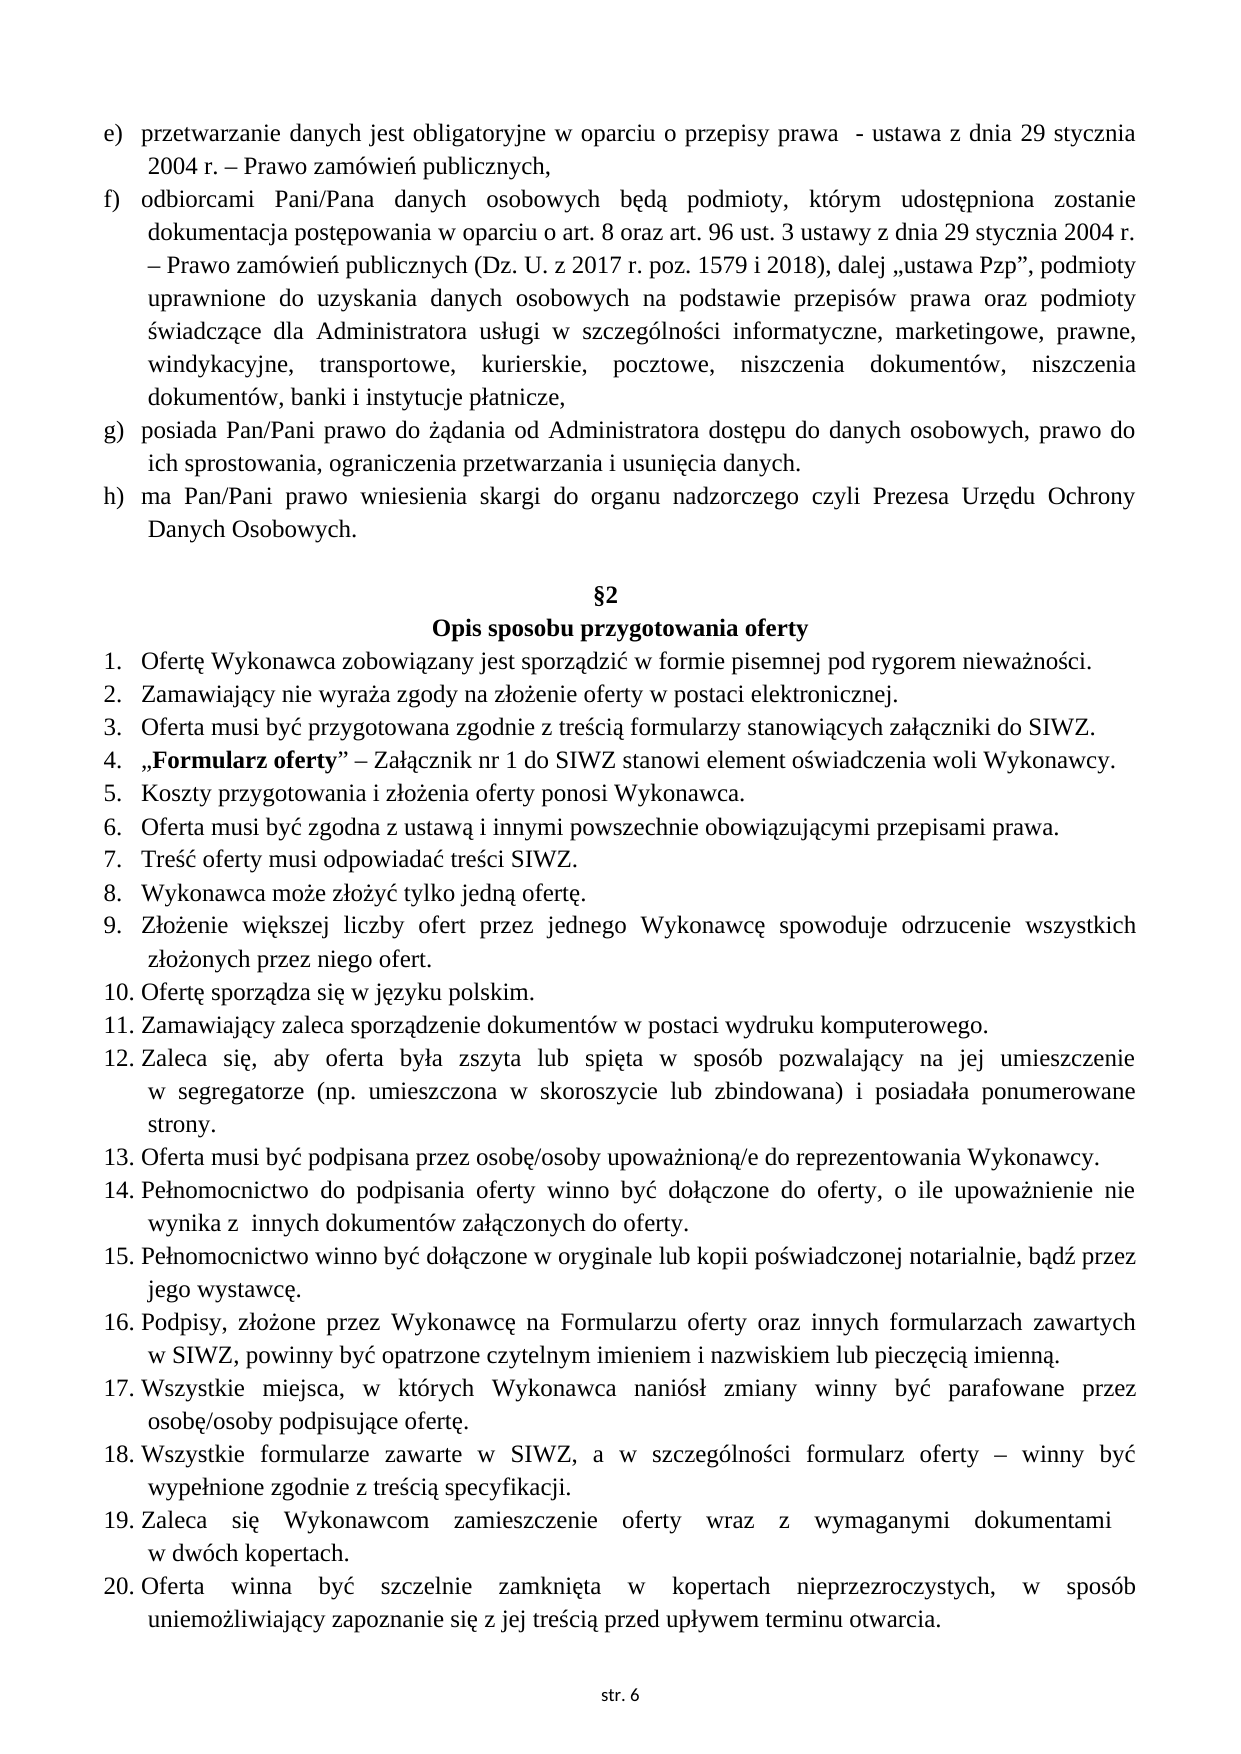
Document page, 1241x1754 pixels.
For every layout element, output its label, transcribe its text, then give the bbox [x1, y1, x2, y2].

list Oferta musi być podpisana przez osobę/osoby upoważnioną/e do reprezentowania Wykonawcy. [103, 1142, 1137, 1171]
list Zamawiający nie wyraża zgody na złożenie oferty w postaci elektronicznej. [103, 679, 1137, 708]
list posiada Pan/Pani prawo do żądania od Administratora dostępu do danych osobowych, prawo do ich sprostowania, ograniczenia przetwarzania i usunięcia danych. [103, 415, 1137, 477]
list Wykonawca może złożyć tylko jedną ofertę. [103, 878, 1137, 906]
list Złożenie większej liczby ofert przez jednego Wykonawcę spowoduje odrzucenie wszystkich złożonych przez niego ofert. [103, 911, 1137, 972]
list Wszystkie miejsca, w których Wykonawca naniósł zmiany winny być parafowane przez osobę/osoby podpisujące ofertę. [103, 1373, 1137, 1435]
list przetwarzanie danych jest obligatoryjne w oparciu o przepisy prawa - ustawa z dnia 29 stycznia 2004 r. – Prawo zamówień publicznych, [103, 118, 1137, 180]
list Treść oferty musi odpowiadać treści SIWZ. [103, 844, 1137, 873]
list Pełnomocnictwo do podpisania oferty winno być dołączone do oferty, o ile upoważnienie nie wynika z innych dokumentów załączonych do oferty. [103, 1175, 1137, 1237]
list Podpisy, złożone przez Wykonawcę na Formularzu oferty oraz innych formularzach zawartych w SIWZ, powinny być opatrzone czytelnym imieniem i nazwiskiem lub pieczęcią imienną. [103, 1307, 1137, 1369]
list Ofertę Wykonawca zobowiązany jest sporządzić w formie pisemnej pod rygorem nieważności. [103, 646, 1137, 675]
list ma Pan/Pani prawo wniesienia skargi do organu nadzorczego czyli Prezesa Urzędu Ochrony Danych Osobowych. [103, 481, 1137, 543]
subtitle Opis sposobu przygotowania oferty [103, 613, 1137, 642]
list Oferta musi być przygotowana zgodnie z treścią formularzy stanowiących załączniki do SIWZ. [103, 712, 1137, 741]
list Oferta musi być zgodna z ustawą i innymi powszechnie obowiązującymi przepisami prawa. [103, 812, 1137, 840]
list Zaleca się Wykonawcom zamieszczenie oferty wraz z wymaganymi dokumentami w dwóch kopertach. [103, 1505, 1137, 1567]
list Wszystkie formularze zawarte w SIWZ, a w szczególności formularz oferty – winny być wypełnione zgodnie z treścią specyfikacji. [103, 1439, 1137, 1501]
list „Formularz oferty” – Załącznik nr 1 do SIWZ stanowi element oświadczenia woli Wykonawcy. [103, 746, 1137, 774]
list Pełnomocnictwo winno być dołączone w oryginale lub kopii poświadczonej notarialnie, bądź przez jego wystawcę. [103, 1241, 1137, 1303]
list Ofertę sporządza się w języku polskim. [103, 977, 1137, 1005]
list Oferta winna być szczelnie zamknięta w kopertach nieprzezroczystych, w sposób uniemożliwiający zapoznanie się z jej treścią przed upływem terminu otwarcia. [103, 1571, 1137, 1633]
list Koszty przygotowania i złożenia oferty ponosi Wykonawca. [103, 778, 1137, 807]
list Zaleca się, aby oferta była zszyta lub spięta w sposób pozwalający na jej umieszczenie w segregatorze (np. umieszczona w skoroszycie lub zbindowana) i posiadała ponumerowane strony. [103, 1043, 1137, 1137]
list odbiorcami Pani/Pana danych osobowych będą podmioty, którym udostępniona zostanie dokumentacja postępowania w oparciu o art. 8 oraz art. 96 ust. 3 ustawy z dnia 29 stycznia 2004 r. – Prawo zamówień publicznych (Dz. U. z 2017 r. poz. 1579 i 2018), dalej „ustawa Pzp”, podmioty uprawnione do uzyskania danych osobowych na podstawie przepisów prawa oraz podmioty świadczące dla Administratora usługi w szczególności informatyczne, marketingowe, prawne, windykacyjne, transportowe, kurierskie, pocztowe, niszczenia dokumentów, niszczenia dokumentów, banki i instytucje płatnicze, [103, 184, 1137, 411]
list Zamawiający zaleca sporządzenie dokumentów w postaci wydruku komputerowego. [103, 1010, 1137, 1038]
